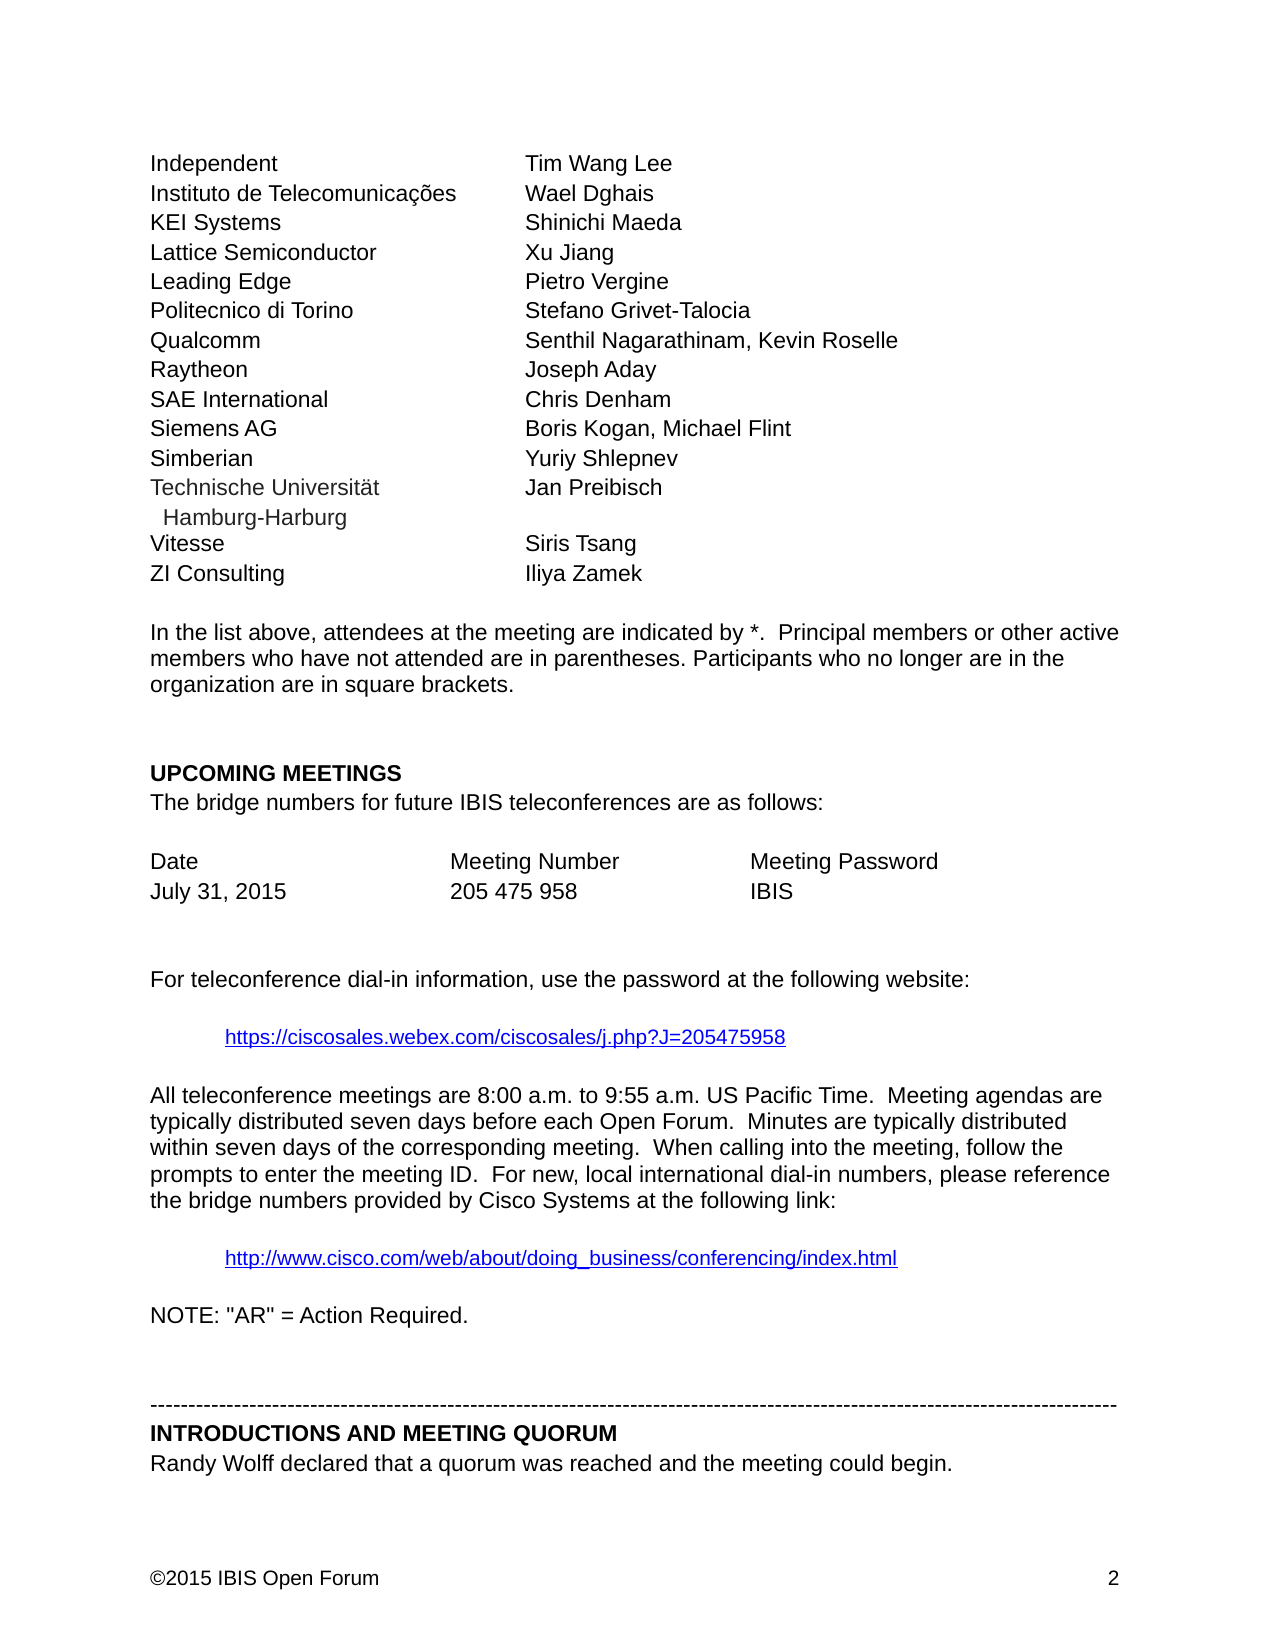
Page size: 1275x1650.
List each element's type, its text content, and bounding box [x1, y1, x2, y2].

text Lattice Semiconductor Xu Jiang [150, 238, 1124, 265]
text Date Meeting Number Meeting Password [150, 848, 1124, 874]
text UPCOMING MEETINGS [150, 760, 1124, 786]
text Independent Tim Wang Lee [150, 150, 1124, 176]
text All teleconference meetings are 8:00 a.m. to 9:55 a.m. US Pacific Time. Meeting agendas are typically distributed seven days before each Open Forum. Minutes are typically distributed within seven days of the corresponding meeting. When calling into the meeting, follow the prompts to enter the meeting ID. For new, local international dial-in numbers, please reference the bridge numbers provided by Cisco Systems at the following link: [150, 1082, 1124, 1213]
text SAE International Chris Denham [150, 386, 1124, 412]
text Leading Edge Pietro Vergine [150, 268, 1124, 294]
text The bridge numbers for future IBIS teleconferences are as follows: [150, 789, 1124, 816]
text http://www.cisco.com/web/about/doing_business/conferencing/index.html [150, 1246, 1124, 1270]
text Simberian Yuriy Shlepnev [150, 445, 1124, 471]
text KEI Systems Shinichi Maeda [150, 209, 1124, 235]
text ------------------------------------------------------------------------------------------------------------------------------- [150, 1391, 1124, 1417]
text For teleconference dial-in information, use the password at the following website: [150, 966, 1124, 992]
text https://ciscosales.webex.com/ciscosales/j.php?J=205475958 [150, 1025, 1124, 1049]
text Technische Universität Jan Preibisch [150, 474, 1124, 501]
text July 31, 2015 205 475 958 IBIS [150, 878, 1124, 904]
text Vitesse Siris Tsang [150, 530, 1124, 556]
text ZI Consulting Iliya Zamek [150, 559, 1124, 586]
text Siemens AG Boris Kogan, Michael Flint [150, 415, 1124, 442]
subtitle Hamburg-Harburg [150, 504, 1125, 530]
text INTRODUCTIONS AND MEETING QUORUM [150, 1420, 1124, 1447]
text Instituto de Telecomunicações Wael Dghais [150, 179, 1124, 206]
text In the list above, attendees at the meeting are indicated by *. Principal members or other active members who have not attended are in parentheses. Participants who no longer are in the organization are in square brackets. [150, 618, 1124, 698]
text Qualcomm Senthil Nagarathinam, Kevin Roselle [150, 327, 1124, 353]
text Randy Wolff declared that a quorum was reached and the meeting could begin. [150, 1450, 1124, 1476]
text NOTE: "AR" = Action Required. [150, 1302, 1124, 1329]
text Politecnico di Torino Stefano Grivet-Talocia [150, 297, 1124, 324]
text Raytheon Joseph Aday [150, 356, 1124, 383]
